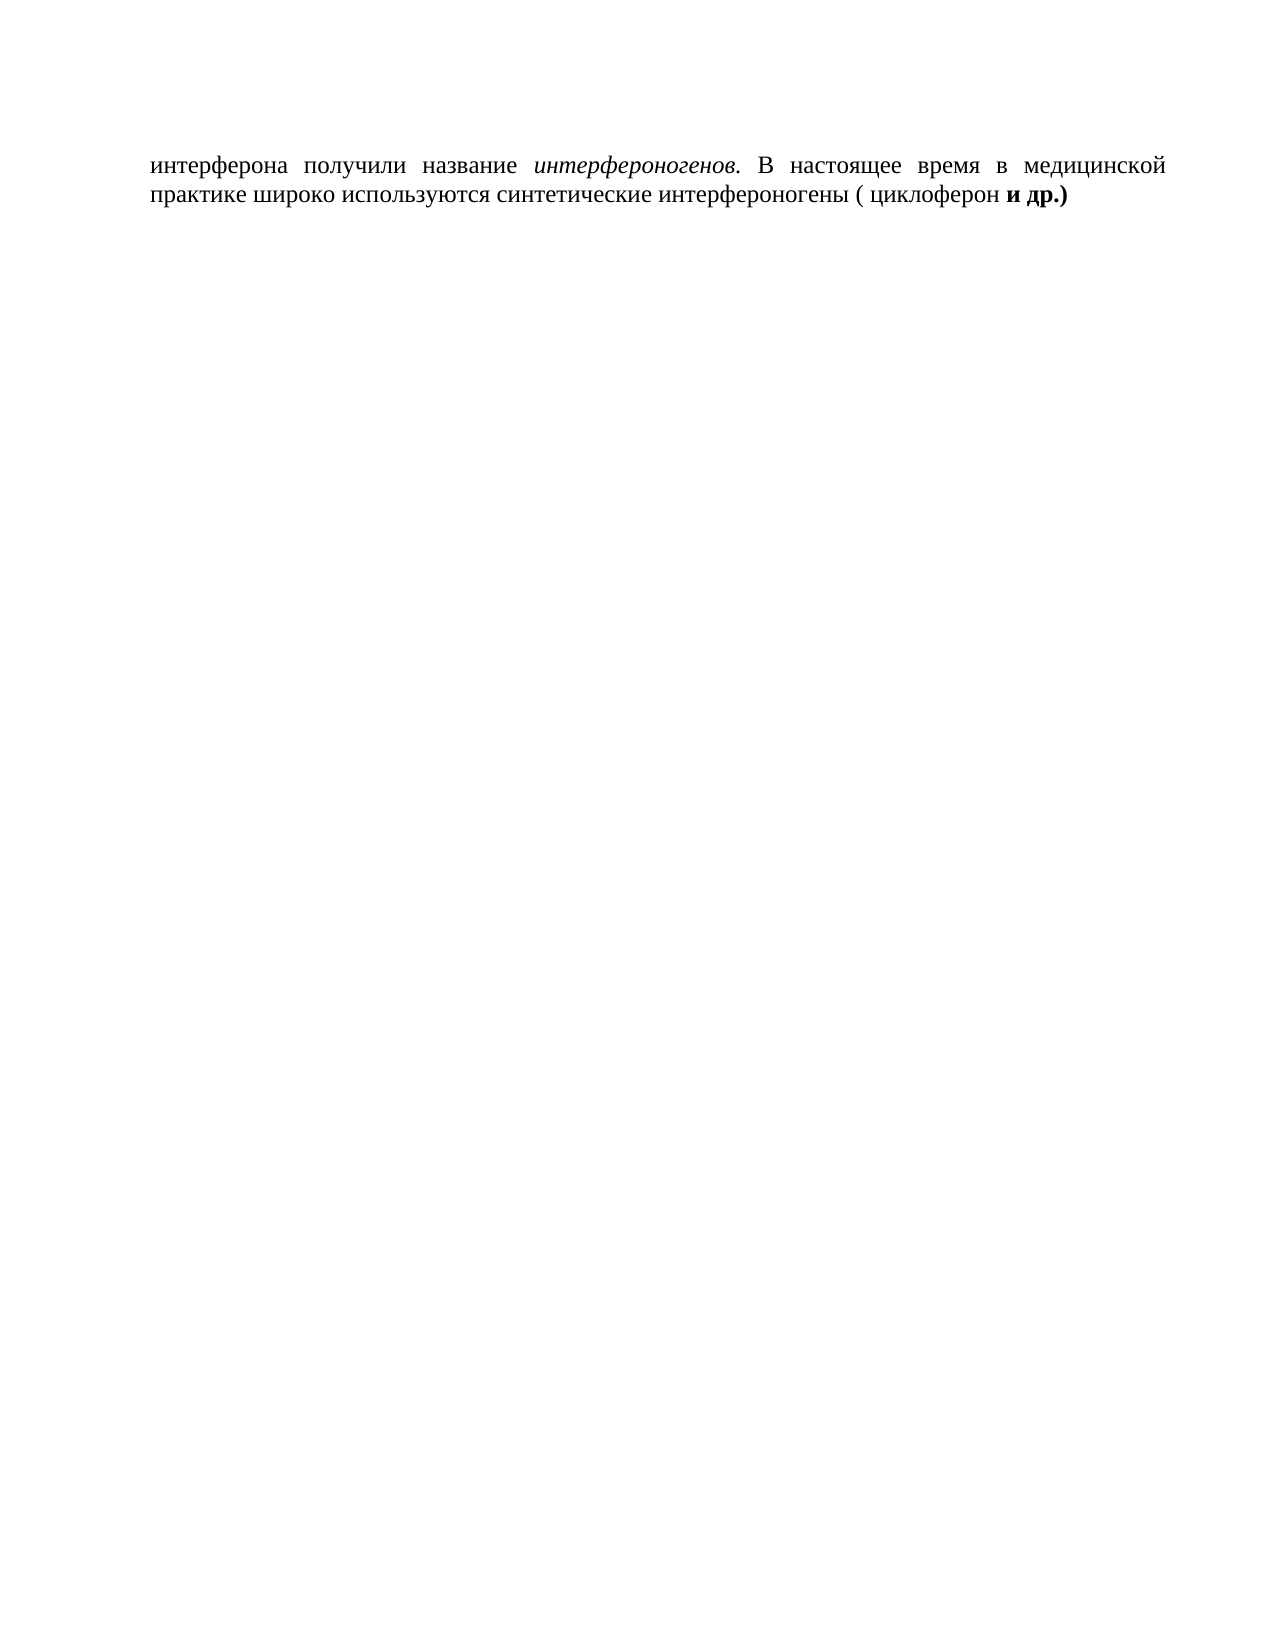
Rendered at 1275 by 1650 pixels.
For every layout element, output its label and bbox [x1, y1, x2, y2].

text [150, 150, 1167, 207]
